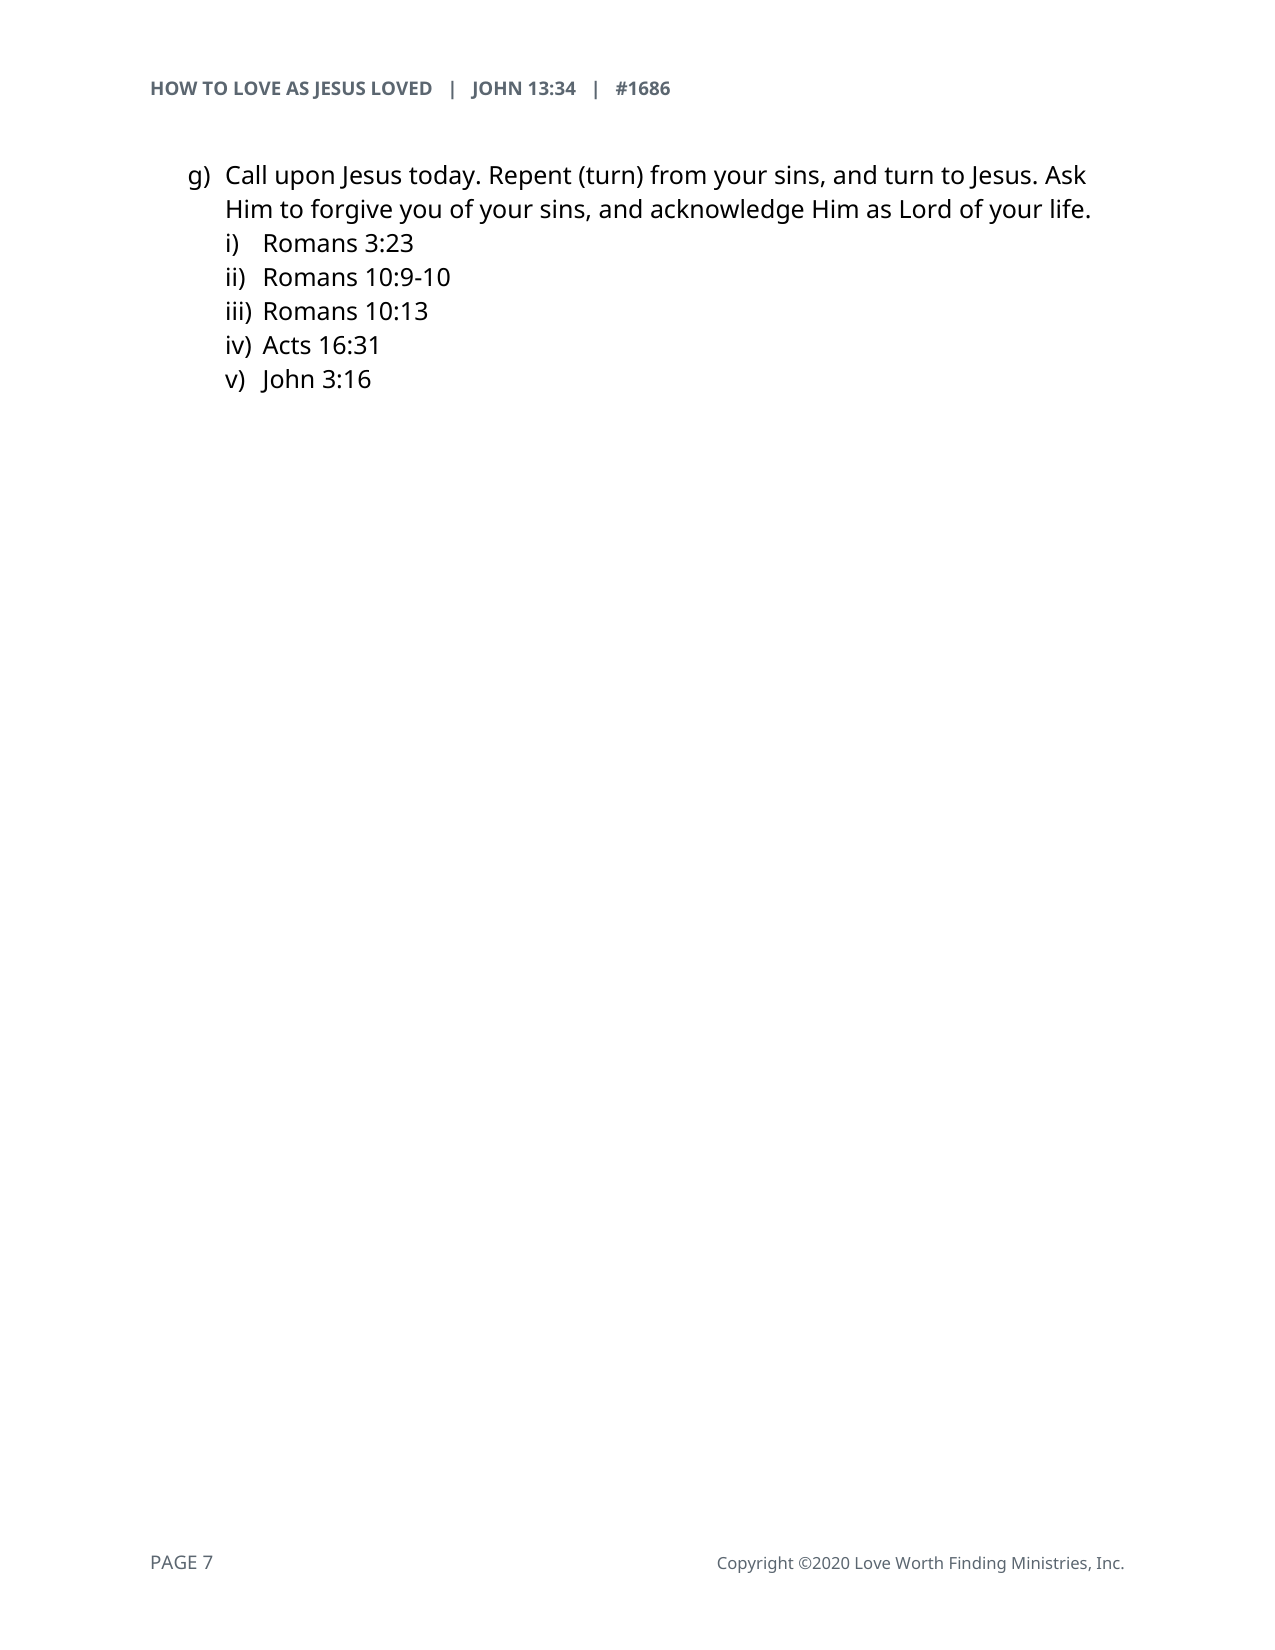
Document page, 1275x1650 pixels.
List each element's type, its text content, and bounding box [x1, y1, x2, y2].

list Call upon Jesus today. Repent (turn) from your sins, and turn to Jesus. Ask Him to forgive you of your sins, and acknowledge Him as Lord of your life. [187, 157, 1125, 226]
list Romans 3:23 [225, 226, 1125, 259]
list Romans 10:9-10 [225, 259, 1125, 294]
list Acts 16:31 [225, 328, 1125, 362]
list John 3:16 [225, 362, 1125, 396]
list Romans 10:13 [225, 294, 1125, 328]
